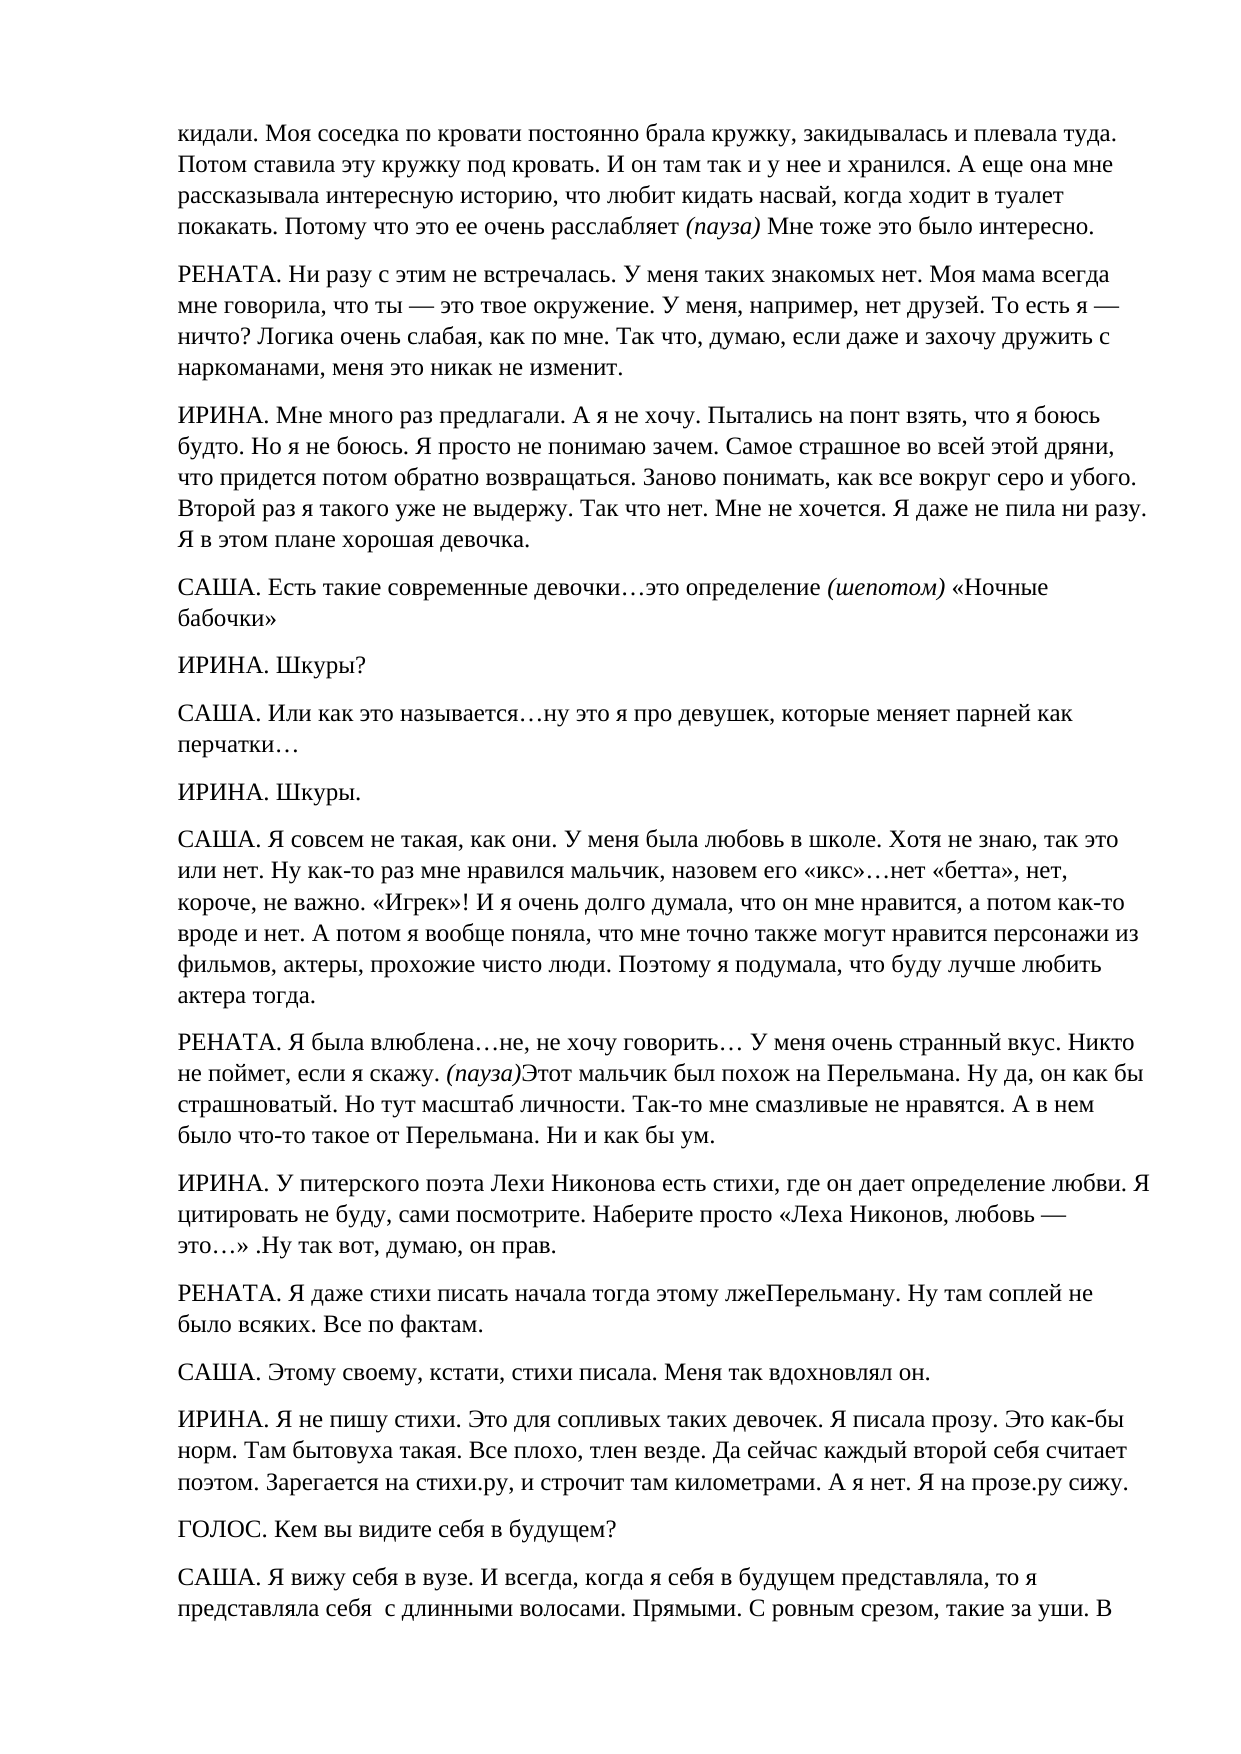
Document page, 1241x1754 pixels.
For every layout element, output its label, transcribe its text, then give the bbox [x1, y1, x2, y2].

text САША. Есть такие современные девочки…это определение (шепотом) «Ночные бабочки» [177, 572, 1152, 631]
text РЕНАТА. Ни разу с этим не встречалась. У меня таких знакомых нет. Моя мама всегда мне говорила, что ты — это твое окружение. У меня, например, нет друзей. То есть я — ничто? Логика очень слабая, как по мне. Так что, думаю, если даже и захочу дружить с наркоманами, меня это никак не изменит. [177, 259, 1152, 381]
text ИРИНА. Шкуры. [177, 777, 1152, 806]
text ИРИНА. Шкуры? [177, 650, 1152, 679]
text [177, 1562, 1152, 1622]
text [177, 118, 1152, 240]
text САША. Или как это называется…ну это я про девушек, которые меняет парней как перчатки… [177, 698, 1152, 758]
text САША. Этому своему, кстати, стихи писала. Меня так вдохновлял он. [177, 1357, 1152, 1386]
text ГОЛОС. Кем вы видите себя в будущем? [177, 1514, 1152, 1543]
text РЕНАТА. Я даже стихи писать начала тогда этому лжеПерельману. Ну там соплей не было всяких. Все по фактам. [177, 1278, 1152, 1338]
text САША. Я совсем не такая, как они. У меня была любовь в школе. Хотя не знаю, так это или нет. Ну как-то раз мне нравился мальчик, назовем его «икс»…нет «бетта», нет, короче, не важно. «Игрек»! И я очень долго думала, что он мне нравится, а потом как-то вроде и нет. А потом я вообще поняла, что мне точно также могут нравится персонажи из фильмов, актеры, прохожие чисто люди. Поэтому я подумала, что буду лучше любить актера тогда. [177, 824, 1152, 1008]
text ИРИНА. Я не пишу стихи. Это для сопливых таких девочек. Я писала прозу. Это как-бы норм. Там бытовуха такая. Все плохо, тлен везде. Да сейчас каждый второй себя считает поэтом. Зарегается на стихи.ру, и строчит там километрами. А я нет. Я на прозе.ру сижу. [177, 1404, 1152, 1495]
text ИРИНА. Мне много раз предлагали. А я не хочу. Пытались на понт взять, что я боюсь будто. Но я не боюсь. Я просто не понимаю зачем. Самое страшное во всей этой дряни, что придется потом обратно возвращаться. Заново понимать, как все вокруг серо и убого. Второй раз я такого уже не выдержу. Так что нет. Мне не хочется. Я даже не пила ни разу. Я в этом плане хорошая девочка. [177, 400, 1152, 553]
text РЕНАТА. Я была влюблена…не, не хочу говорить… У меня очень странный вкус. Никто не поймет, если я скажу. (пауза)Этот мальчик был похож на Перельмана. Ну да, он как бы страшноватый. Но тут масштаб личности. Так-то мне смазливые не нравятся. А в нем было что-то такое от Перельмана. Ни и как бы ум. [177, 1027, 1152, 1149]
text ИРИНА. У питерского поэта Лехи Никонова есть стихи, где он дает определение любви. Я цитировать не буду, сами посмотрите. Наберите просто «Леха Никонов, любовь — это…» .Ну так вот, думаю, он прав. [177, 1168, 1152, 1259]
